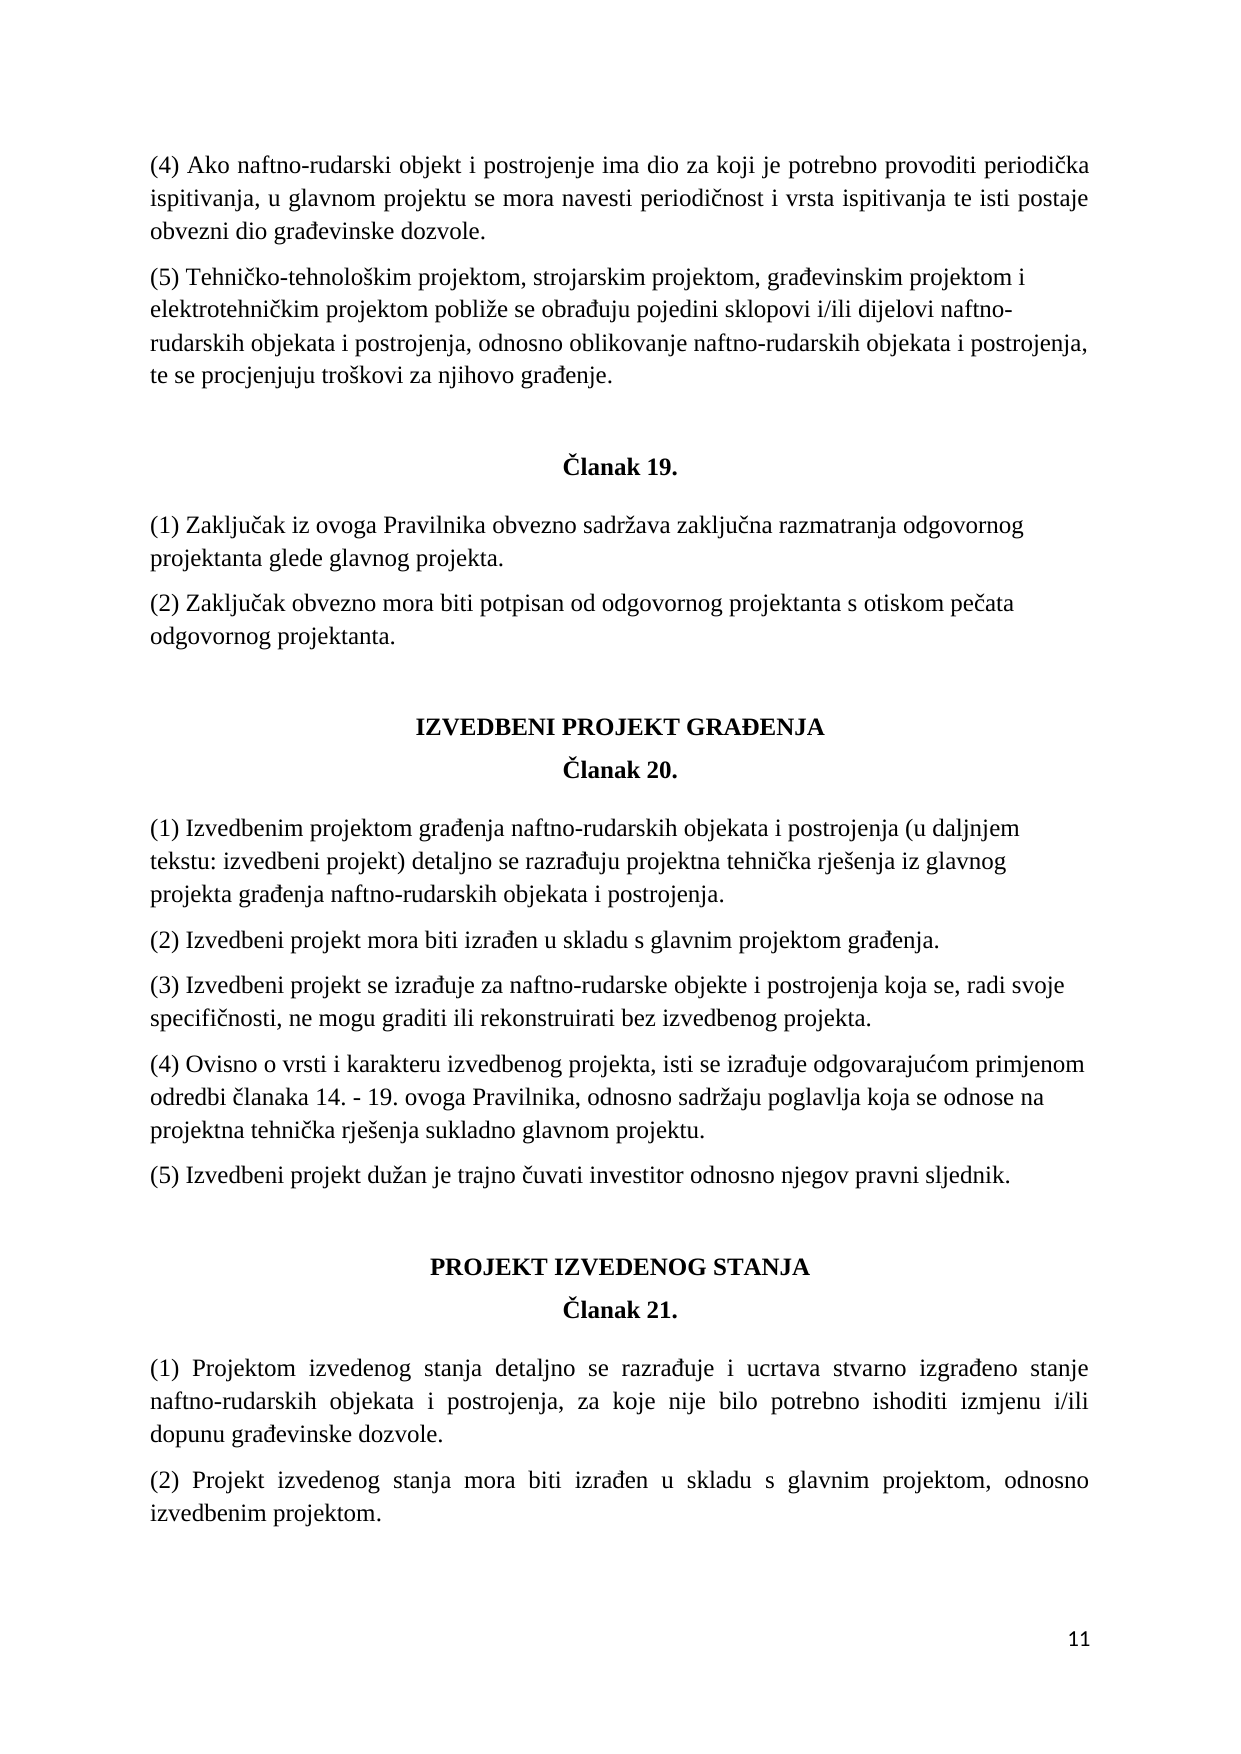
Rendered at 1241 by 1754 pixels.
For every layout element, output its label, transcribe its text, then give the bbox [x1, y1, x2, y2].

text Članak 20. [150, 755, 1090, 784]
text (4) Ovisno o vrsti i karakteru izvedbenog projekta, isti se izrađuje odgovarajućom primjenom odredbi članaka 14. - 19. ovoga Pravilnika, odnosno sadržaju poglavlja koja se odnose na projektna tehnička rješenja sukladno glavnom projektu. [150, 1049, 1090, 1144]
text (1) Projektom izvedenog stanja detaljno se razrađuje i ucrtava stvarno izgrađeno stanje naftno-rudarskih objekata i postrojenja, za koje nije bilo potrebno ishoditi izmjenu i/ili dopunu građevinske dozvole. [150, 1353, 1090, 1448]
text (5) Izvedbeni projekt dužan je trajno čuvati investitor odnosno njegov pravni sljednik. [150, 1161, 1090, 1189]
text (1) Zaključak iz ovoga Pravilnika obvezno sadržava zaključna razmatranja odgovornog projektanta glede glavnog projekta. [150, 510, 1090, 571]
text (4) Ako naftno-rudarski objekt i postrojenje ima dio za koji je potrebno provoditi periodička ispitivanja, u glavnom projektu se mora navesti periodičnost i vrsta ispitivanja te isti postaje obvezni dio građevinske dozvole. [150, 150, 1090, 245]
subtitle PROJEKT IZVEDENOG STANJA [150, 1252, 1090, 1280]
text Članak 21. [150, 1295, 1090, 1324]
text (2) Zaključak obvezno mora biti potpisan od odgovornog projektanta s otiskom pečata odgovornog projektanta. [150, 588, 1090, 650]
text (5) Tehničko-tehnološkim projektom, strojarskim projektom, građevinskim projektom i elektrotehničkim projektom pobliže se obrađuju pojedini sklopovi i/ili dijelovi naftno-rudarskih objekata i postrojenja, odnosno oblikovanje naftno-rudarskih objekata i postrojenja, te se procjenjuju troškovi za njihovo građenje. [150, 262, 1090, 389]
text (2) Projekt izvedenog stanja mora biti izrađen u skladu s glavnim projektom, odnosno izvedbenim projektom. [150, 1465, 1090, 1527]
text Članak 19. [150, 452, 1090, 480]
text (2) Izvedbeni projekt mora biti izrađen u skladu s glavnim projektom građenja. [150, 925, 1090, 954]
text (1) Izvedbenim projektom građenja naftno-rudarskih objekata i postrojenja (u daljnjem tekstu: izvedbeni projekt) detaljno se razrađuju projektna tehnička rješenja iz glavnog projekta građenja naftno-rudarskih objekata i postrojenja. [150, 813, 1090, 908]
text (3) Izvedbeni projekt se izrađuje za naftno-rudarske objekte i postrojenja koja se, radi svoje specifičnosti, ne mogu graditi ili rekonstruirati bez izvedbenog projekta. [150, 971, 1090, 1032]
subtitle IZVEDBENI PROJEKT GRAĐENJA [150, 712, 1090, 741]
